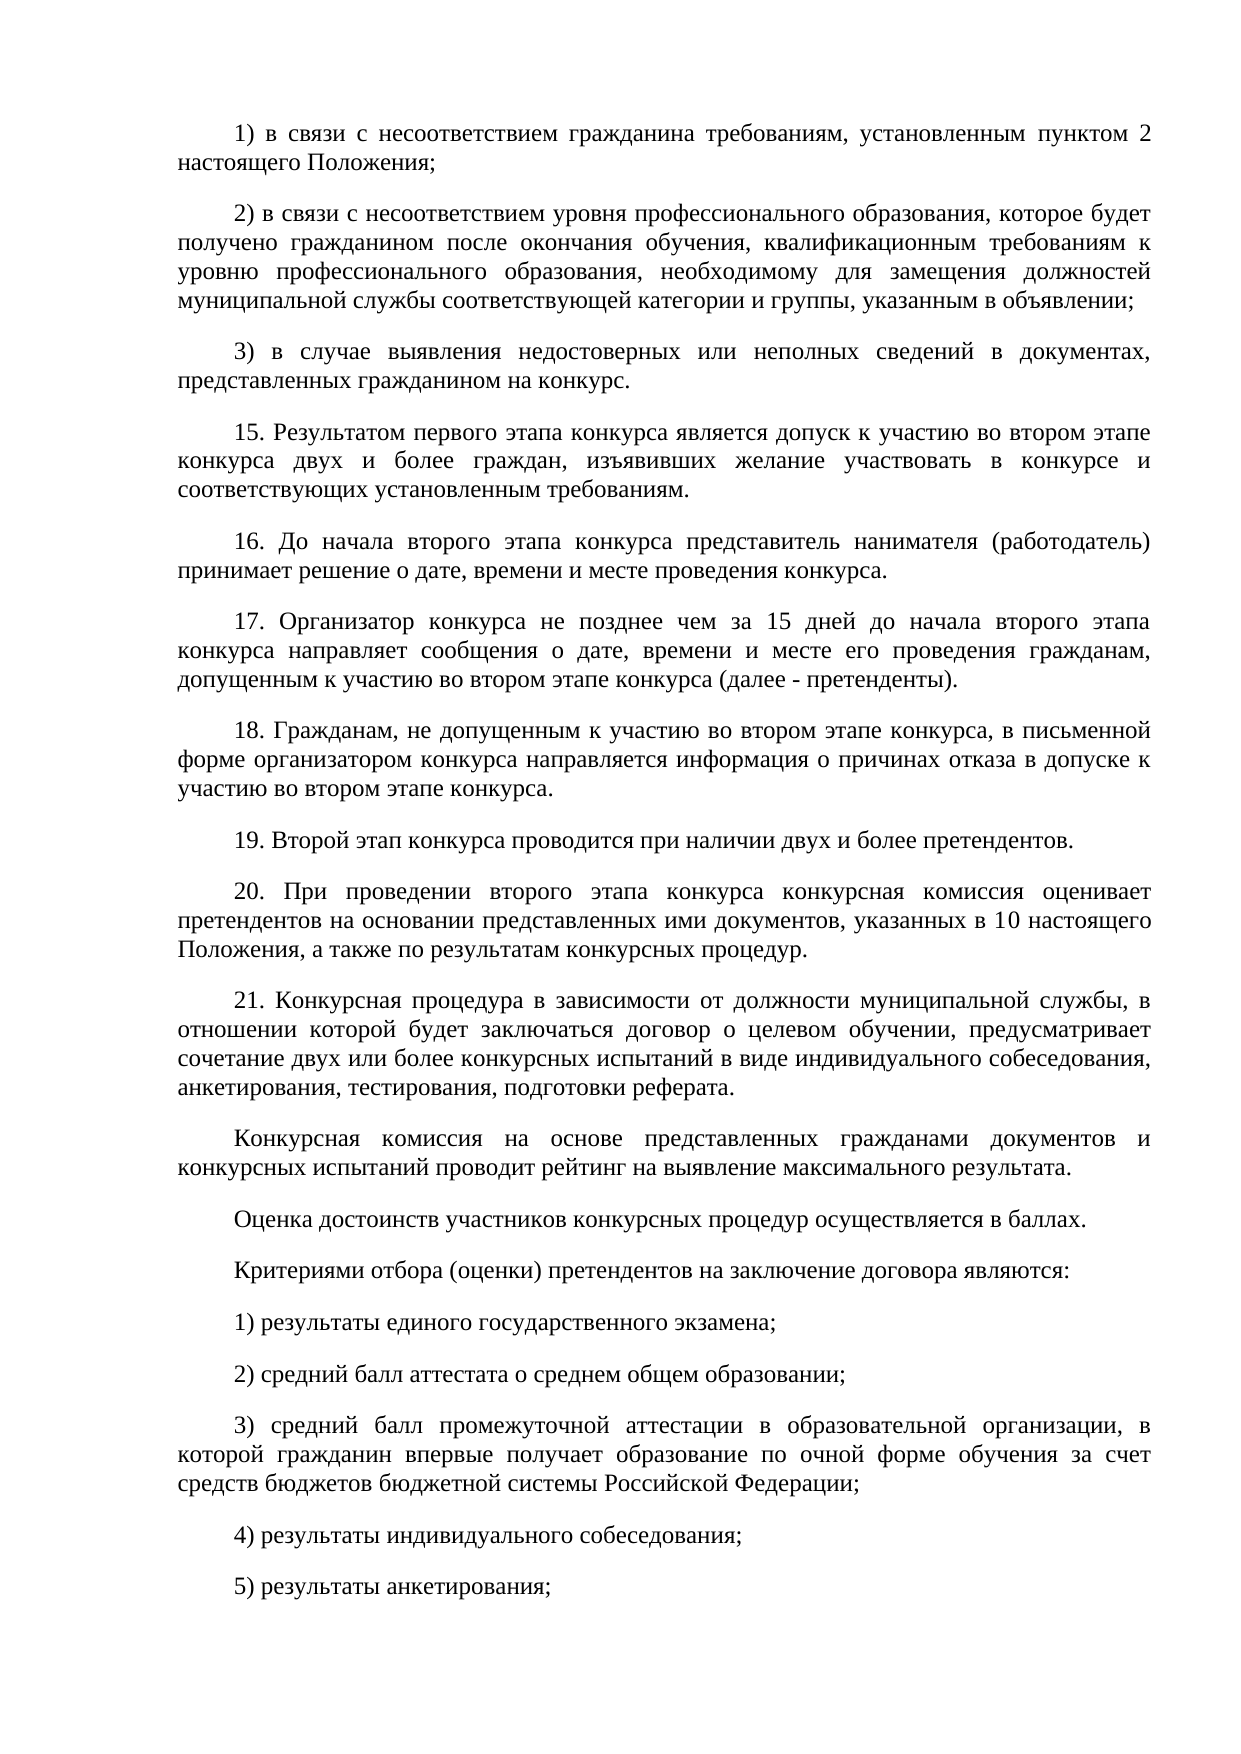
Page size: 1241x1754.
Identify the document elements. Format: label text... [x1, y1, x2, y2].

text 4) результаты индивидуального собеседования; [177, 1520, 1152, 1548]
text 2) в связи с несоответствием уровня профессионального образования, которое будет получено гражданином после окончания обучения, квалификационным требованиям к уровню профессионального образования, необходимому для замещения должностей муниципальной службы соответствующей категории и группы, указанным в объявлении; [177, 198, 1152, 313]
text 18. Гражданам, не допущенным к участию во втором этапе конкурса, в письменной форме организатором конкурса направляется информация о причинах отказа в допуске к участию во втором этапе конкурса. [177, 716, 1152, 802]
text 3) в случае выявления недостоверных или неполных сведений в документах, представленных гражданином на конкурс. [177, 336, 1152, 394]
text 5) результаты анкетирования; [177, 1571, 1152, 1600]
text 20. При проведении второго этапа конкурса конкурсная комиссия оценивает претендентов на основании представленных ими документов, указанных в 10 настоящего Положения, а также по результатам конкурсных процедур. [177, 876, 1152, 963]
text Критериями отбора (оценки) претендентов на заключение договора являются: [177, 1256, 1152, 1284]
text 16. До начала второго этапа конкурса представитель нанимателя (работодатель) принимает решение о дате, времени и месте проведения конкурса. [177, 526, 1152, 583]
text 15. Результатом первого этапа конкурса является допуск к участию во втором этапе конкурса двух и более граждан, изъявивших желание участвовать в конкурсе и соответствующих установленным требованиям. [177, 417, 1152, 503]
text 1) в связи с несоответствием гражданина требованиям, установленным пунктом 2 настоящего Положения; [177, 118, 1152, 176]
text Конкурсная комиссия на основе представленных гражданами документов и конкурсных испытаний проводит рейтинг на выявление максимального результата. [177, 1123, 1152, 1181]
text Оценка достоинств участников конкурсных процедур осуществляется в баллах. [177, 1204, 1152, 1233]
text 21. Конкурсная процедура в зависимости от должности муниципальной службы, в отношении которой будет заключаться договор о целевом обучении, предусматривает сочетание двух или более конкурсных испытаний в виде индивидуального собеседования, анкетирования, тестирования, подготовки реферата. [177, 986, 1152, 1101]
text 2) средний балл аттестата о среднем общем образовании; [177, 1359, 1152, 1388]
text 19. Второй этап конкурса проводится при наличии двух и более претендентов. [177, 825, 1152, 853]
text 3) средний балл промежуточной аттестации в образовательной организации, в которой гражданин впервые получает образование по очной форме обучения за счет средств бюджетов бюджетной системы Российской Федерации; [177, 1411, 1152, 1497]
text 1) результаты единого государственного экзамена; [177, 1307, 1152, 1336]
text 17. Организатор конкурса не позднее чем за 15 дней до начала второго этапа конкурса направляет сообщения о дате, времени и месте его проведения гражданам, допущенным к участию во втором этапе конкурса (далее - претенденты). [177, 606, 1152, 693]
